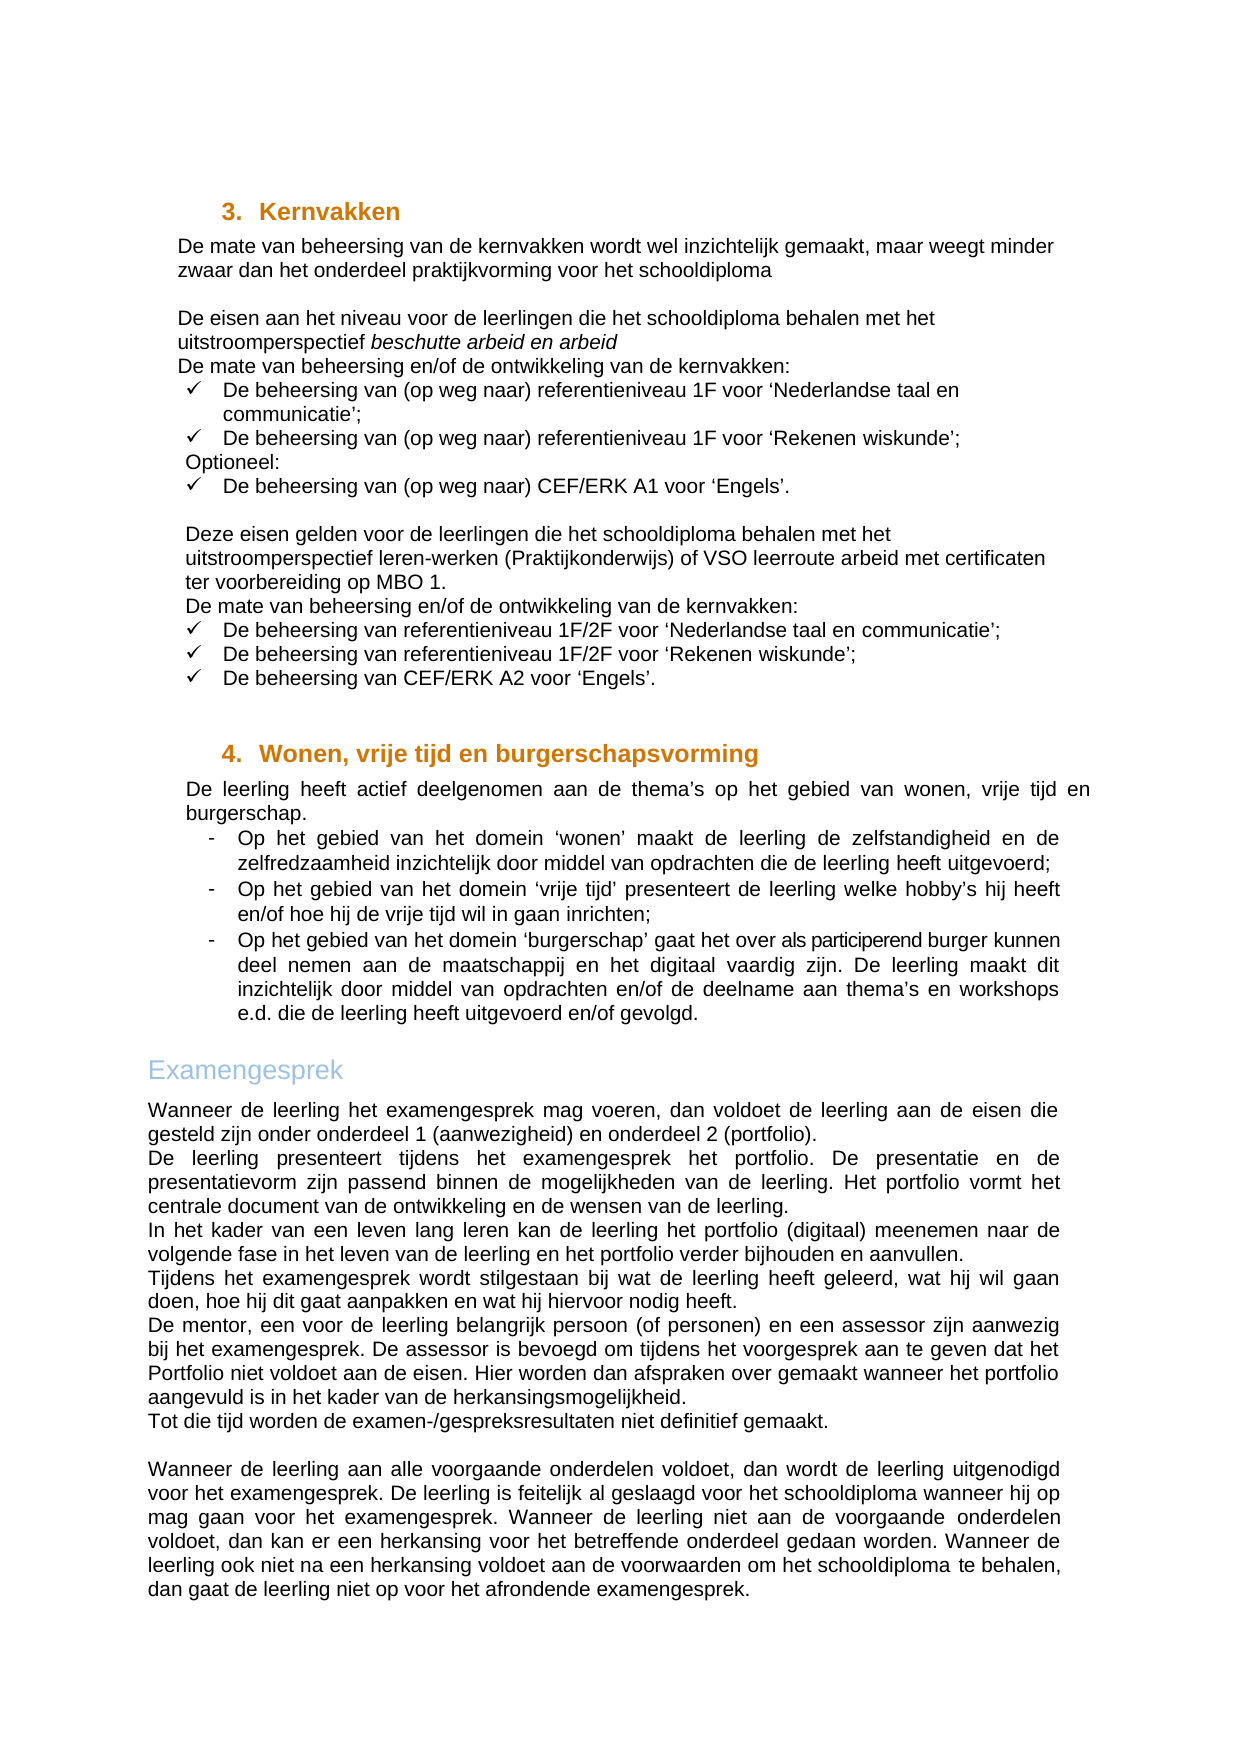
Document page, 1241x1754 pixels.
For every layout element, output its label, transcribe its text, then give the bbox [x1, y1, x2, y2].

list De beheersing van (op weg naar) referentieniveau 1F voor ‘Nederlandse taal en communicatie’; [185, 378, 1093, 426]
text Optioneel: [148, 450, 1093, 474]
text De eisen aan het niveau voor de leerlingen die het schooldiploma behalen met het uitstroomperspectief beschutte arbeid en arbeid [177, 306, 1093, 354]
text De mate van beheersing van de kernvakken wordt wel inzichtelijk gemaakt, maar weegt minder zwaar dan het onderdeel praktijkvorming voor het schooldiploma [177, 234, 1093, 282]
text Tot die tijd worden de examen-/gespreksresultaten niet definitief gemaakt. [148, 1409, 1061, 1433]
text Wanneer de leerling aan alle voorgaande onderdelen voldoet, dan wordt de leerling uitgenodigd voor het examengesprek. De leerling is feitelijk al geslaagd voor het schooldiploma wanneer hij op mag gaan voor het examengesprek. Wanneer de leerling niet aan de voorgaande onderdelen voldoet, dan kan er een herkansing voor het betreffende onderdeel gedaan worden. Wanneer de leerling ook niet na een herkansing voldoet aan de voorwaarden om het schooldiploma te behalen, dan gaat de leerling niet op voor het afrondende examengesprek. [148, 1457, 1061, 1601]
text De mate van beheersing en/of de ontwikkeling van de kernvakken: [148, 594, 1093, 618]
text De mentor, een voor de leerling belangrijk persoon (of personen) en een assessor zijn aanwezig bij het examengesprek. De assessor is bevoegd om tijdens het voorgesprek aan te geven dat het Portfolio niet voldoet aan de eisen. Hier worden dan afspraken over gemaakt wanneer het portfolio aangevuld is in het kader van de herkansingsmogelijkheid. [148, 1313, 1061, 1409]
list De beheersing van (op weg naar) CEF/ERK A1 voor ‘Engels’. [185, 474, 1093, 498]
text De leerling heeft actief deelgenomen aan de thema’s op het gebied van wonen, vrije tijd en burgerschap. [186, 777, 1093, 824]
text Deze eisen gelden voor de leerlingen die het schooldiploma behalen met het uitstroomperspectief leren-werken (Praktijkonderwijs) of VSO leerroute arbeid met certificaten ter voorbereiding op MBO 1. [185, 522, 1060, 594]
list De beheersing van referentieniveau 1F/2F voor ‘Nederlandse taal en communicatie’; [185, 618, 1093, 642]
list De beheersing van (op weg naar) referentieniveau 1F voor ‘Rekenen wiskunde’; [185, 426, 1093, 450]
subtitle Kernvakken [221, 197, 1093, 226]
list De beheersing van CEF/ERK A2 voor ‘Engels’. [185, 666, 1093, 690]
text Tijdens het examengesprek wordt stilgestaan bij wat de leerling heeft geleerd, wat hij wil gaan doen, hoe hij dit gaat aanpakken en wat hij hiervoor nodig heeft. [148, 1265, 1061, 1313]
subtitle Examengesprek [148, 1054, 1093, 1085]
text Wanneer de leerling het examengesprek mag voeren, dan voldoet de leerling aan de eisen die gesteld zijn onder onderdeel 1 (aanwezigheid) en onderdeel 2 (portfolio). [148, 1098, 1060, 1146]
list Op het gebied van het domein ‘wonen’ maakt de leerling de zelfstandigheid en de zelfredzaamheid inzichtelijk door middel van opdrachten die de leerling heeft uitgevoerd; [208, 824, 1061, 875]
list De beheersing van referentieniveau 1F/2F voor ‘Rekenen wiskunde’; [185, 642, 1093, 666]
subtitle Wonen, vrije tijd en burgerschapsvorming [221, 739, 1093, 768]
list Op het gebied van het domein ‘vrije tijd’ presenteert de leerling welke hobby’s hij heeft en/of hoe hij de vrije tijd wil in gaan inrichten; [208, 875, 1061, 926]
text De mate van beheersing en/of de ontwikkeling van de kernvakken: [148, 354, 1093, 378]
text De leerling presenteert tijdens het examengesprek het portfolio. De presentatie en de presentatievorm zijn passend binnen de mogelijkheden van de leerling. Het portfolio vormt het centrale document van de ontwikkeling en de wensen van de leerling. [148, 1146, 1061, 1217]
text In het kader van een leven lang leren kan de leerling het portfolio (digitaal) meenemen naar de volgende fase in het leven van de leerling en het portfolio verder bijhouden en aanvullen. [148, 1217, 1061, 1265]
list Op het gebied van het domein ‘burgerschap’ gaat het over als participerend burger kunnen deel nemen aan de maatschappij en het digitaal vaardig zijn. De leerling maakt dit inzichtelijk door middel van opdrachten en/of de deelname aan thema’s en workshops e.d. die de leerling heeft uitgevoerd en/of gevolgd. [208, 926, 1061, 1024]
